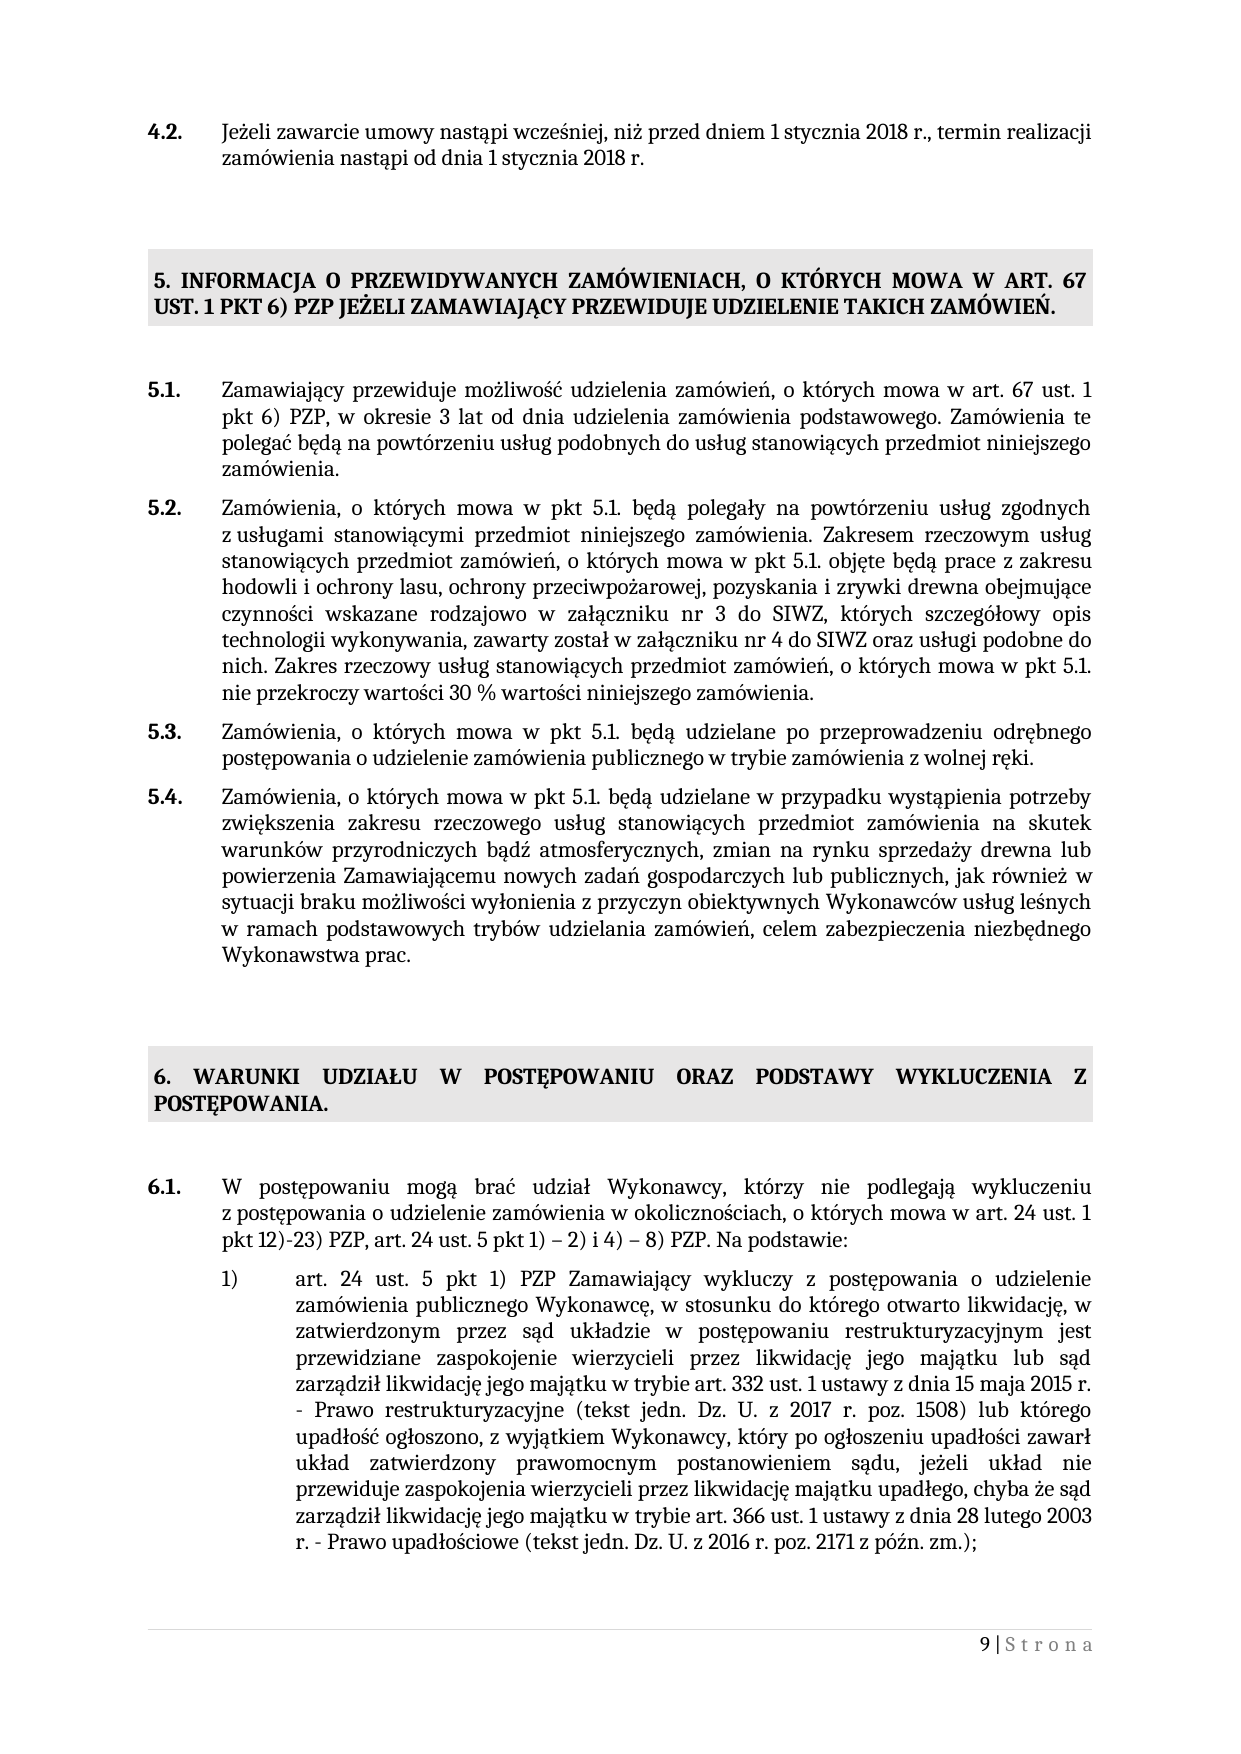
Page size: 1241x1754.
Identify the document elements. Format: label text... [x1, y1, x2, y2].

text 1) art. 24 ust. 5 pkt 1) PZP Zamawiający wykluczy z postępowania o udzielenie zamówienia publicznego Wykonawcę, w stosunku do którego otwarto likwidację, w zatwierdzonym przez sąd układzie w postępowaniu restrukturyzacyjnym jest przewidziane zaspokojenie wierzycieli przez likwidację jego majątku lub sąd zarządził likwidację jego majątku w trybie art. 332 ust. 1 ustawy z dnia 15 maja 2015 r. - Prawo restrukturyzacyjne (tekst jedn. Dz. U. z 2017 r. poz. 1508) lub którego upadłość ogłoszono, z wyjątkiem Wykonawcy, który po ogłoszeniu upadłości zawarł układ zatwierdzony prawomocnym postanowieniem sądu, jeżeli układ nie przewiduje zaspokojenia wierzycieli przez likwidację majątku upadłego, chyba że sąd zarządził likwidację jego majątku w trybie art. 366 ust. 1 ustawy z dnia 28 lutego 2003 r. - Prawo upadłościowe (tekst jedn. Dz. U. z 2016 r. poz. 2171 z późn. zm.); [222, 1265, 1092, 1555]
text 6.1. W postępowaniu mogą brać udział Wykonawcy, którzy nie podlegają wykluczeniu z postępowania o udzielenie zamówienia w okolicznościach, o których mowa w art. 24 ust. 1 pkt 12)-23) PZP, art. 24 ust. 5 pkt 1) – 2) i 4) – 8) PZP. Na podstawie: [148, 1174, 1092, 1253]
text 5.4. Zamówienia, o których mowa w pkt 5.1. będą udzielane w przypadku wystąpienia potrzeby zwiększenia zakresu rzeczowego usług stanowiących przedmiot zamówienia na skutek warunków przyrodniczych bądź atmosferycznych, zmian na rynku sprzedaży drewna lub powierzenia Zamawiającemu nowych zadań gospodarczych lub publicznych, jak również w sytuacji braku możliwości wyłonienia z przyczyn obiektywnych Wykonawców usług leśnych w ramach podstawowych trybów udzielania zamówień, celem zabezpieczenia niezbędnego Wykonawstwa prac. [148, 784, 1092, 968]
text 5.3. Zamówienia, o których mowa w pkt 5.1. będą udzielane po przeprowadzeniu odrębnego postępowania o udzielenie zamówienia publicznego w trybie zamówienia z wolnej ręki. [148, 718, 1092, 771]
text 5.1. Zamawiający przewiduje możliwość udzielenia zamówień, o których mowa w art. 67 ust. 1 pkt 6) PZP, w okresie 3 lat od dnia udzielenia zamówienia podstawowego. Zamówienia te polegać będą na powtórzeniu usług podobnych do usług stanowiących przedmiot niniejszego zamówienia. [148, 377, 1092, 483]
table_header 6. WARUNKI UDZIAŁU W POSTĘPOWANIU ORAZ PODSTAWY WYKLUCZENIA Z POSTĘPOWANIA. [148, 1046, 1093, 1122]
text 5.2. Zamówienia, o których mowa w pkt 5.1. będą polegały na powtórzeniu usług zgodnych z usługami stanowiącymi przedmiot niniejszego zamówienia. Zakresem rzeczowym usług stanowiących przedmiot zamówień, o których mowa w pkt 5.1. objęte będą prace z zakresu hodowli i ochrony lasu, ochrony przeciwpożarowej, pozyskania i zrywki drewna obejmujące czynności wskazane rodzajowo w załączniku nr 3 do SIWZ, których szczegółowy opis technologii wykonywania, zawarty został w załączniku nr 4 do SIWZ oraz usługi podobne do nich. Zakres rzeczowy usług stanowiących przedmiot zamówień, o których mowa w pkt 5.1. nie przekroczy wartości 30 % wartości niniejszego zamówienia. [148, 495, 1092, 706]
text 4.2. Jeżeli zawarcie umowy nastąpi wcześniej, niż przed dniem 1 stycznia 2018 r., termin realizacji zamówienia nastąpi od dnia 1 stycznia 2018 r. [148, 119, 1092, 171]
table_header 5. INFORMACJA O PRZEWIDYWANYCH ZAMÓWIENIACH, O KTÓRYCH MOWA W ART. 67 UST. 1 PKT 6) PZP JEŻELI ZAMAWIAJĄCY PRZEWIDUJE UDZIELENIE TAKICH ZAMÓWIEŃ. [148, 249, 1093, 326]
